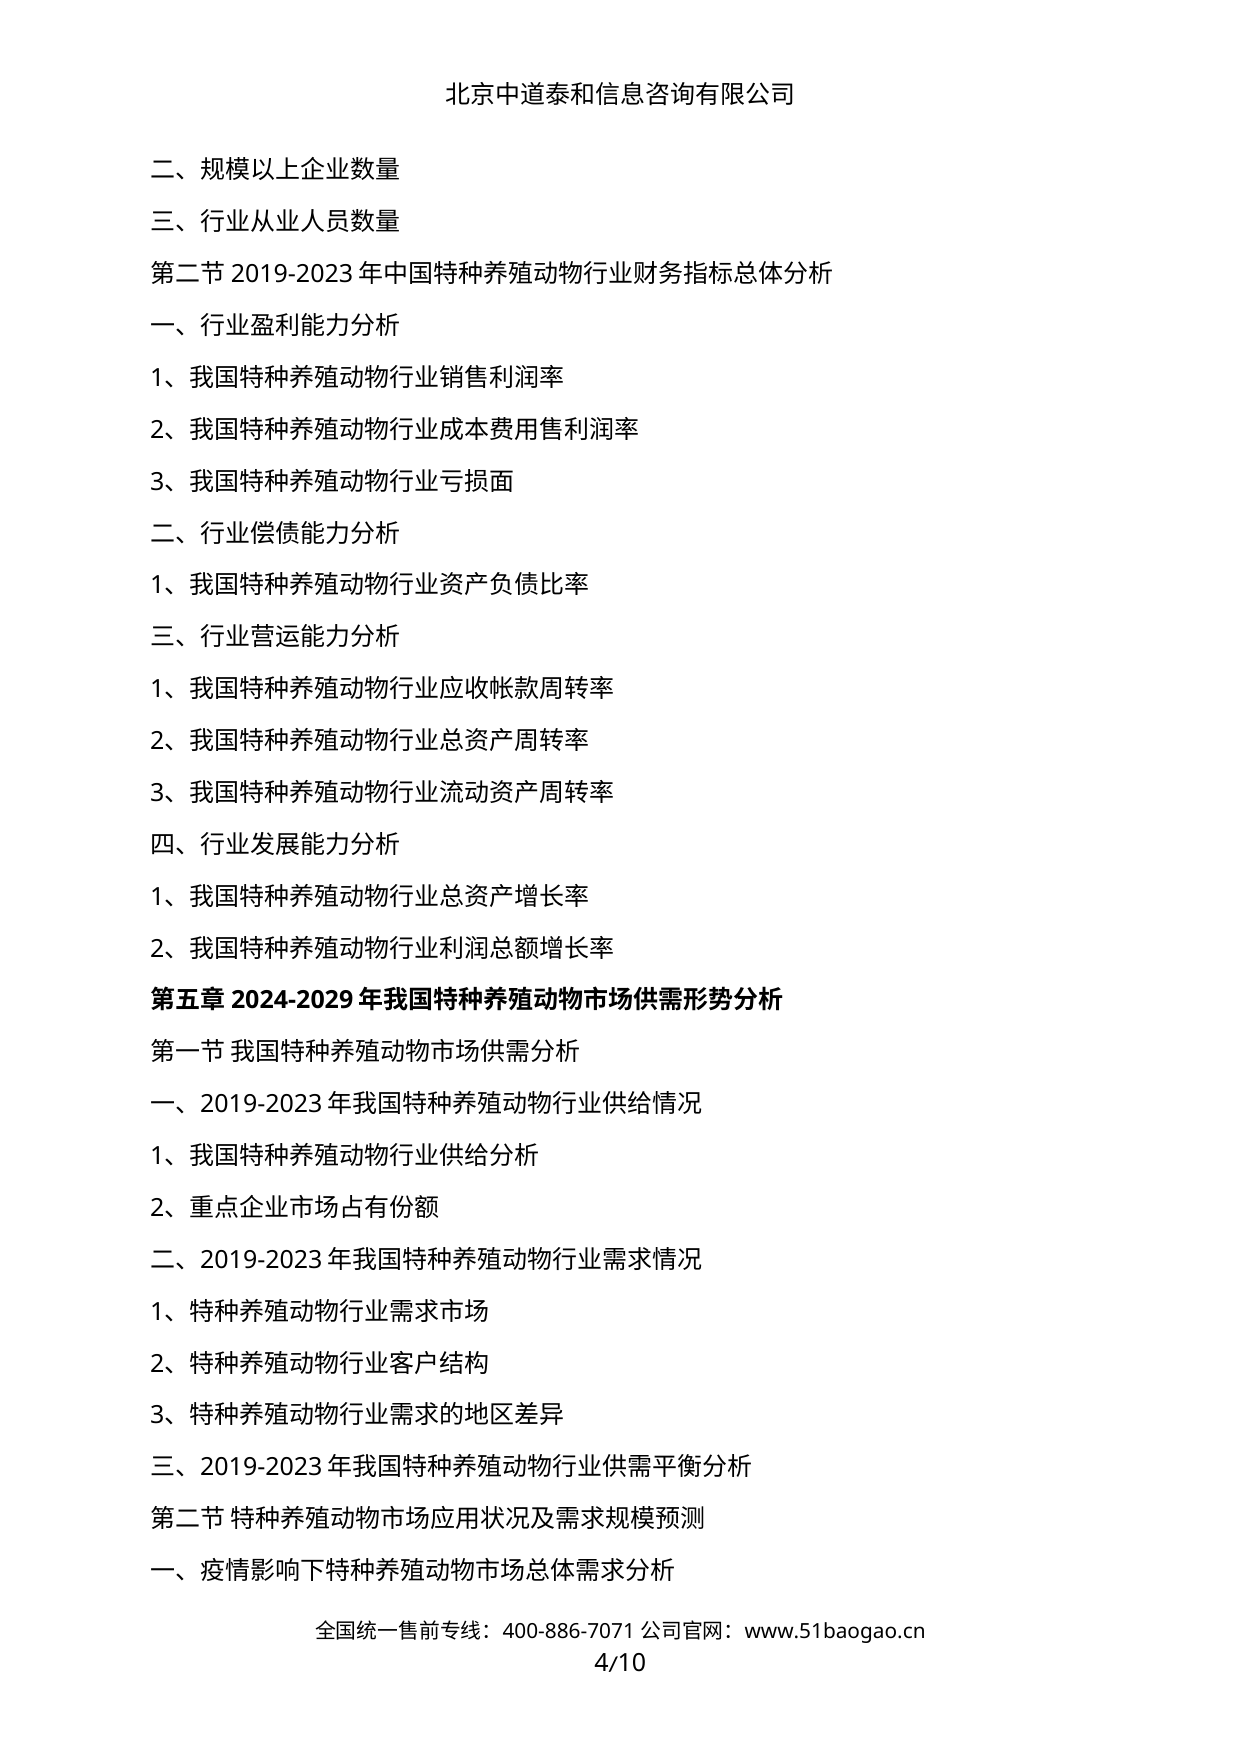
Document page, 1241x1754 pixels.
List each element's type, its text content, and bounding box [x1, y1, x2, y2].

text 二、2019-2023年我国特种养殖动物行业需求情况 [150, 1239, 1090, 1276]
text 1、我国特种养殖动物行业总资产增长率 [150, 876, 1090, 912]
text 1、我国特种养殖动物行业供给分析 [150, 1136, 1090, 1172]
text 1、我国特种养殖动物行业资产负债比率 [150, 565, 1090, 601]
text 第二节 2019-2023年中国特种养殖动物行业财务指标总体分析 [150, 254, 1090, 290]
text 3、我国特种养殖动物行业亏损面 [150, 461, 1090, 497]
text 三、2019-2023年我国特种养殖动物行业供需平衡分析 [150, 1447, 1090, 1483]
text 2、我国特种养殖动物行业总资产周转率 [150, 721, 1090, 757]
text 一、行业盈利能力分析 [150, 306, 1090, 342]
text 第一节 我国特种养殖动物市场供需分析 [150, 1032, 1090, 1068]
text 第二节 特种养殖动物市场应用状况及需求规模预测 [150, 1499, 1090, 1535]
text 2、重点企业市场占有份额 [150, 1187, 1090, 1224]
text 2、我国特种养殖动物行业利润总额增长率 [150, 928, 1090, 964]
text 四、行业发展能力分析 [150, 824, 1090, 861]
text 1、我国特种养殖动物行业销售利润率 [150, 357, 1090, 394]
text 1、特种养殖动物行业需求市场 [150, 1291, 1090, 1327]
text 一、疫情影响下特种养殖动物市场总体需求分析 [150, 1551, 1090, 1587]
text 2、特种养殖动物行业客户结构 [150, 1343, 1090, 1379]
text 第五章 2024-2029年我国特种养殖动物市场供需形势分析 [150, 980, 1090, 1016]
text 三、行业营运能力分析 [150, 617, 1090, 653]
text 2、我国特种养殖动物行业成本费用售利润率 [150, 409, 1090, 446]
text 3、我国特种养殖动物行业流动资产周转率 [150, 772, 1090, 809]
text 3、特种养殖动物行业需求的地区差异 [150, 1395, 1090, 1431]
text 1、我国特种养殖动物行业应收帐款周转率 [150, 669, 1090, 705]
text 二、规模以上企业数量 [150, 150, 1090, 186]
text 三、行业从业人员数量 [150, 202, 1090, 238]
text 一、2019-2023年我国特种养殖动物行业供给情况 [150, 1084, 1090, 1120]
text 二、行业偿债能力分析 [150, 513, 1090, 549]
